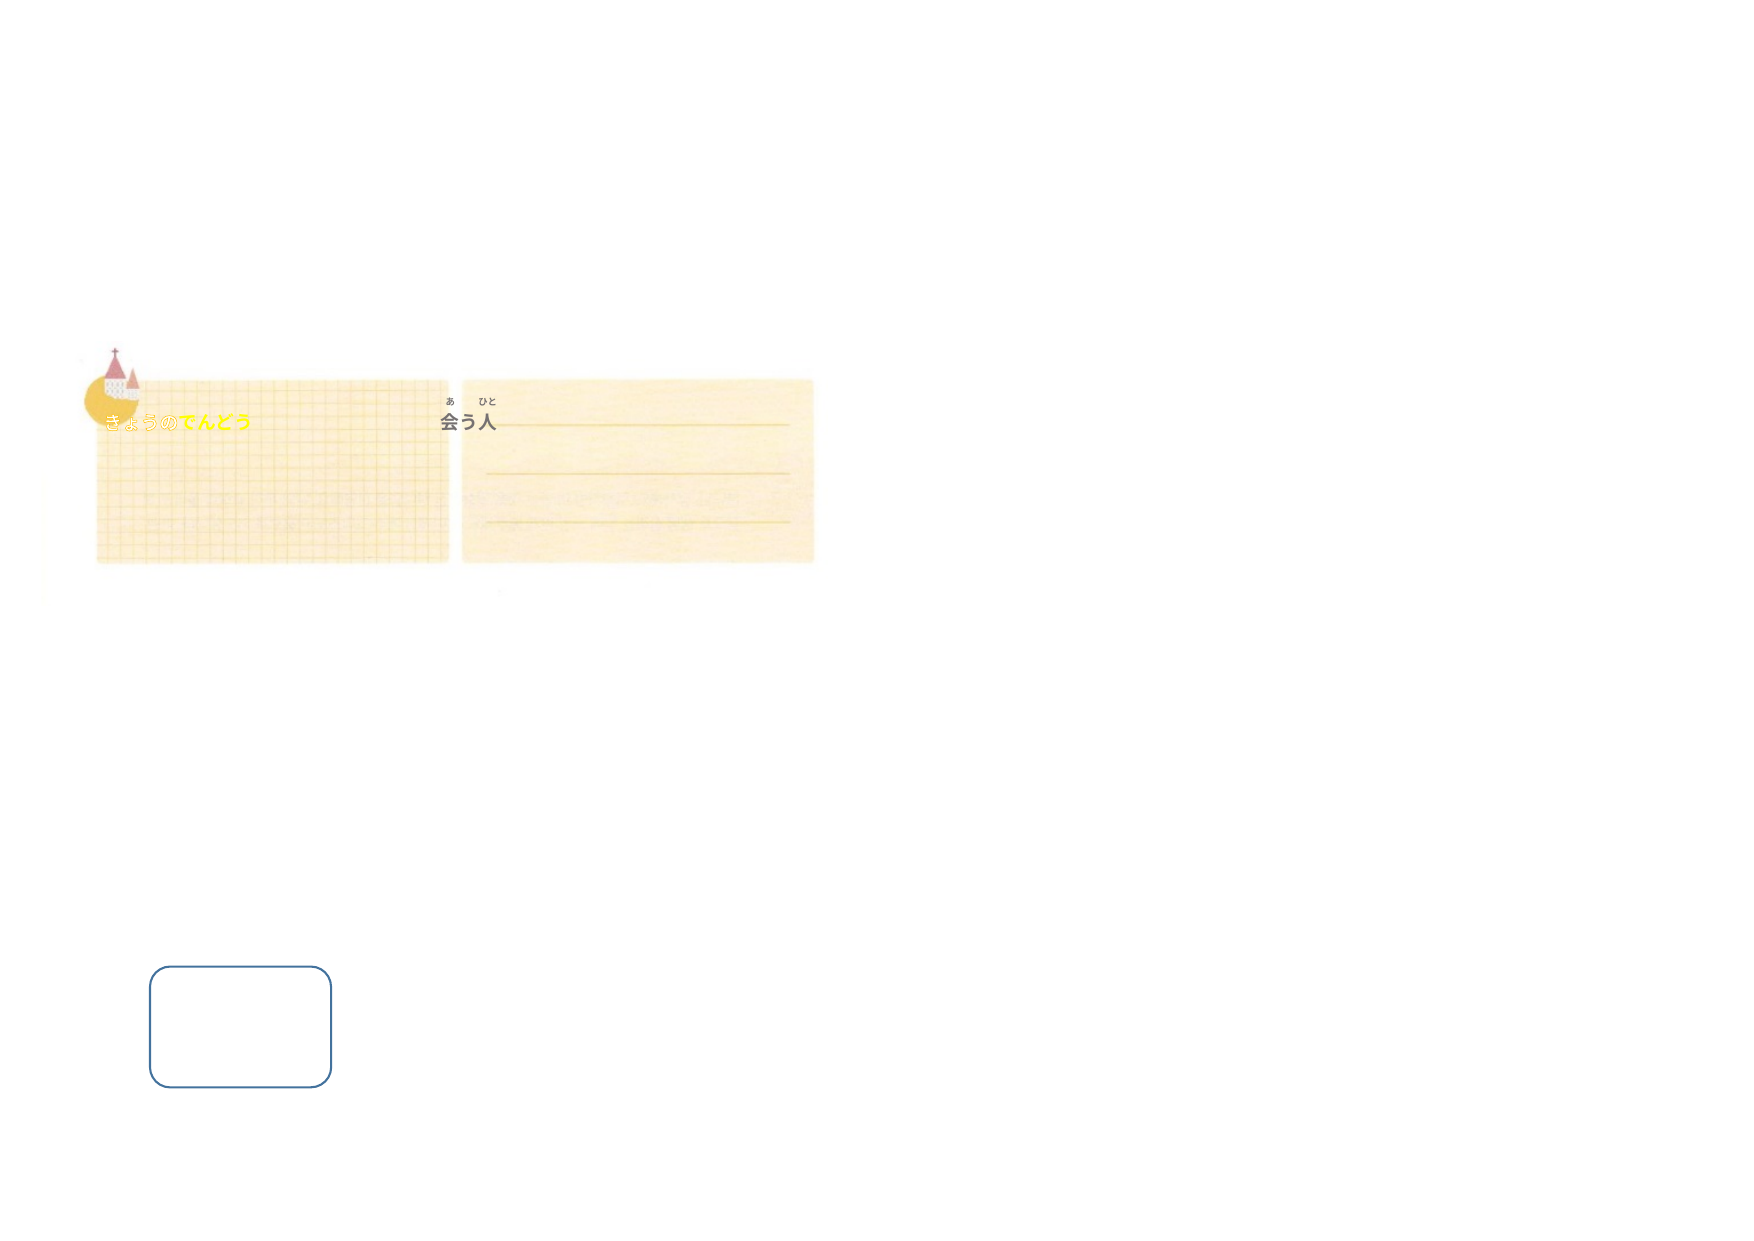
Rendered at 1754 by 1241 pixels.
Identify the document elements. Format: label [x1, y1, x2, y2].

picture [41, 341, 868, 606]
